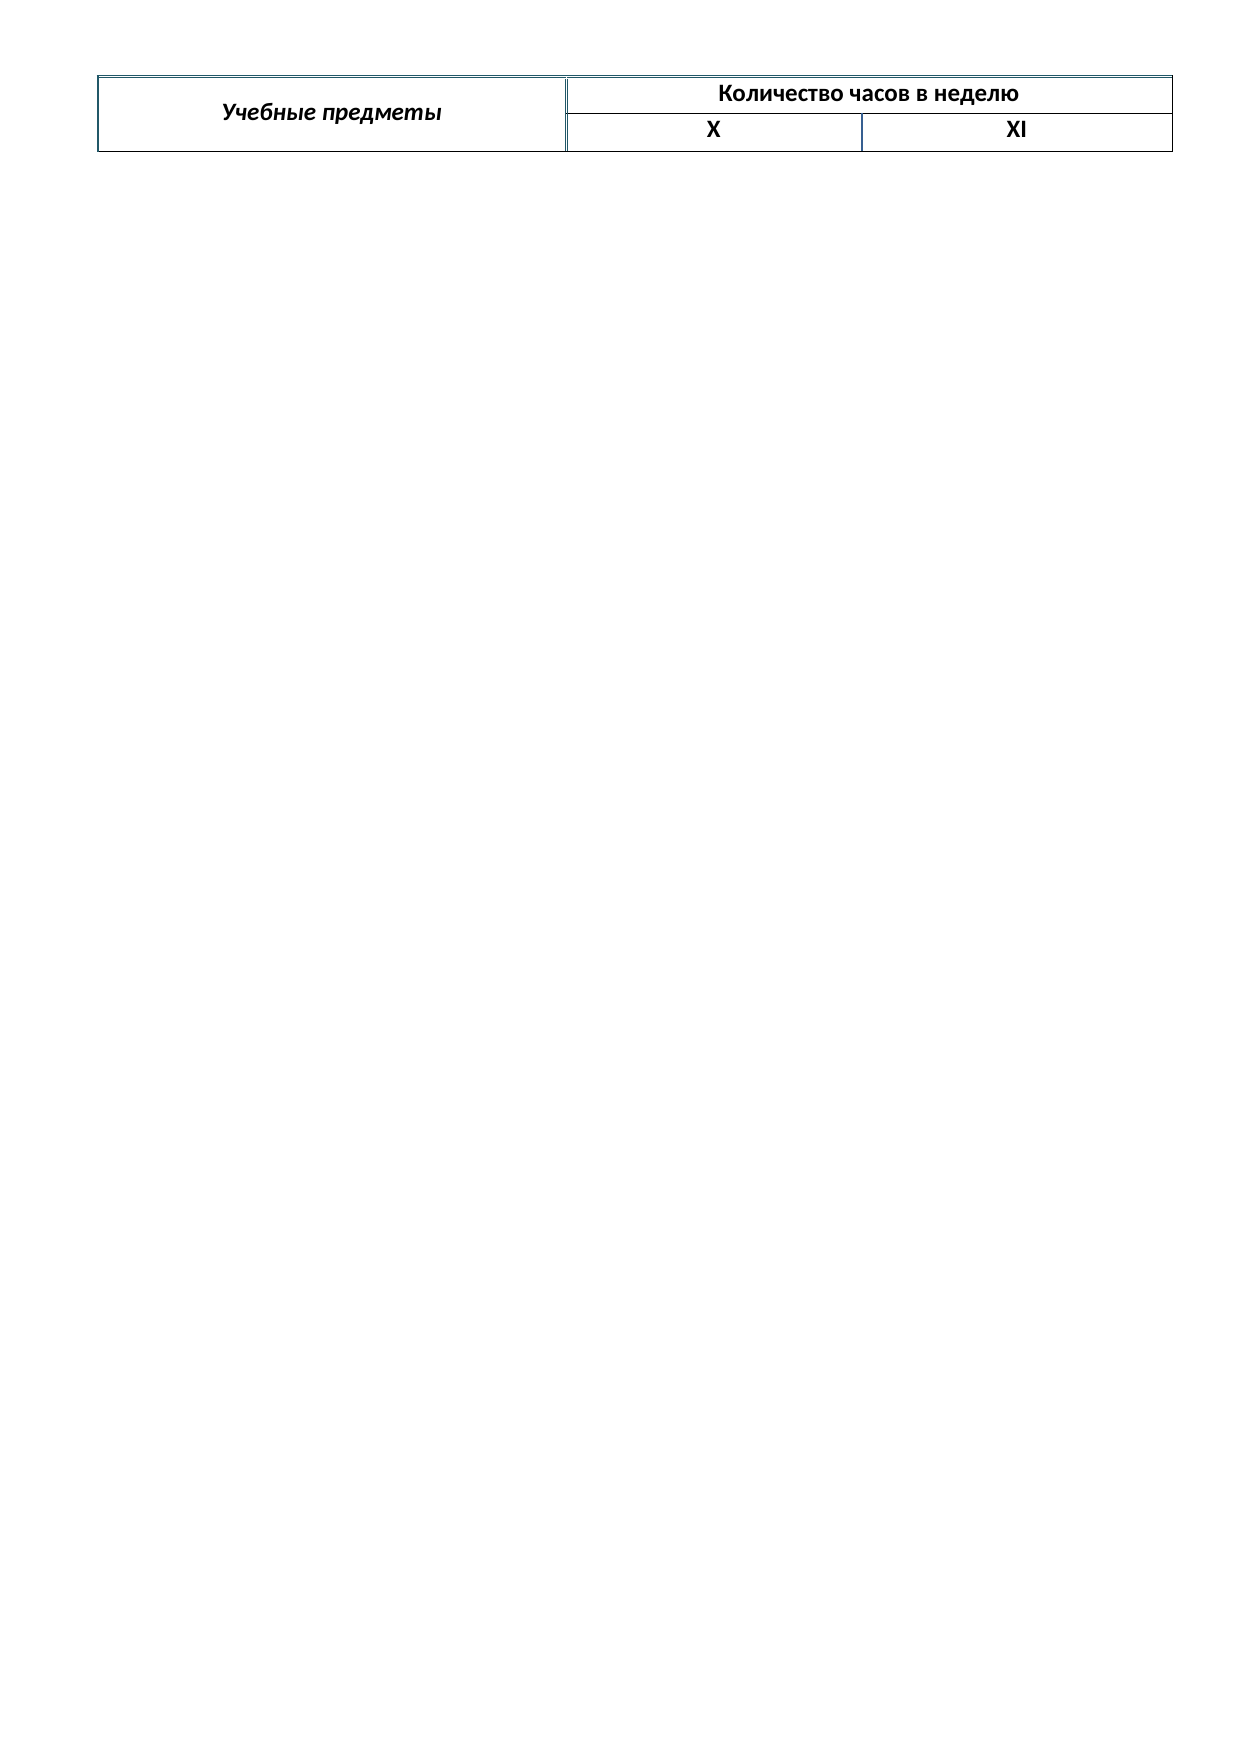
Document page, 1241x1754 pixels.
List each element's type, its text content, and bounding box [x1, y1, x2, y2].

table_cell XI [863, 114, 1172, 151]
table_header Количество часов в неделю [568, 78, 1172, 112]
table_cell X [568, 114, 861, 151]
table_header Учебные предметы [99, 78, 565, 151]
